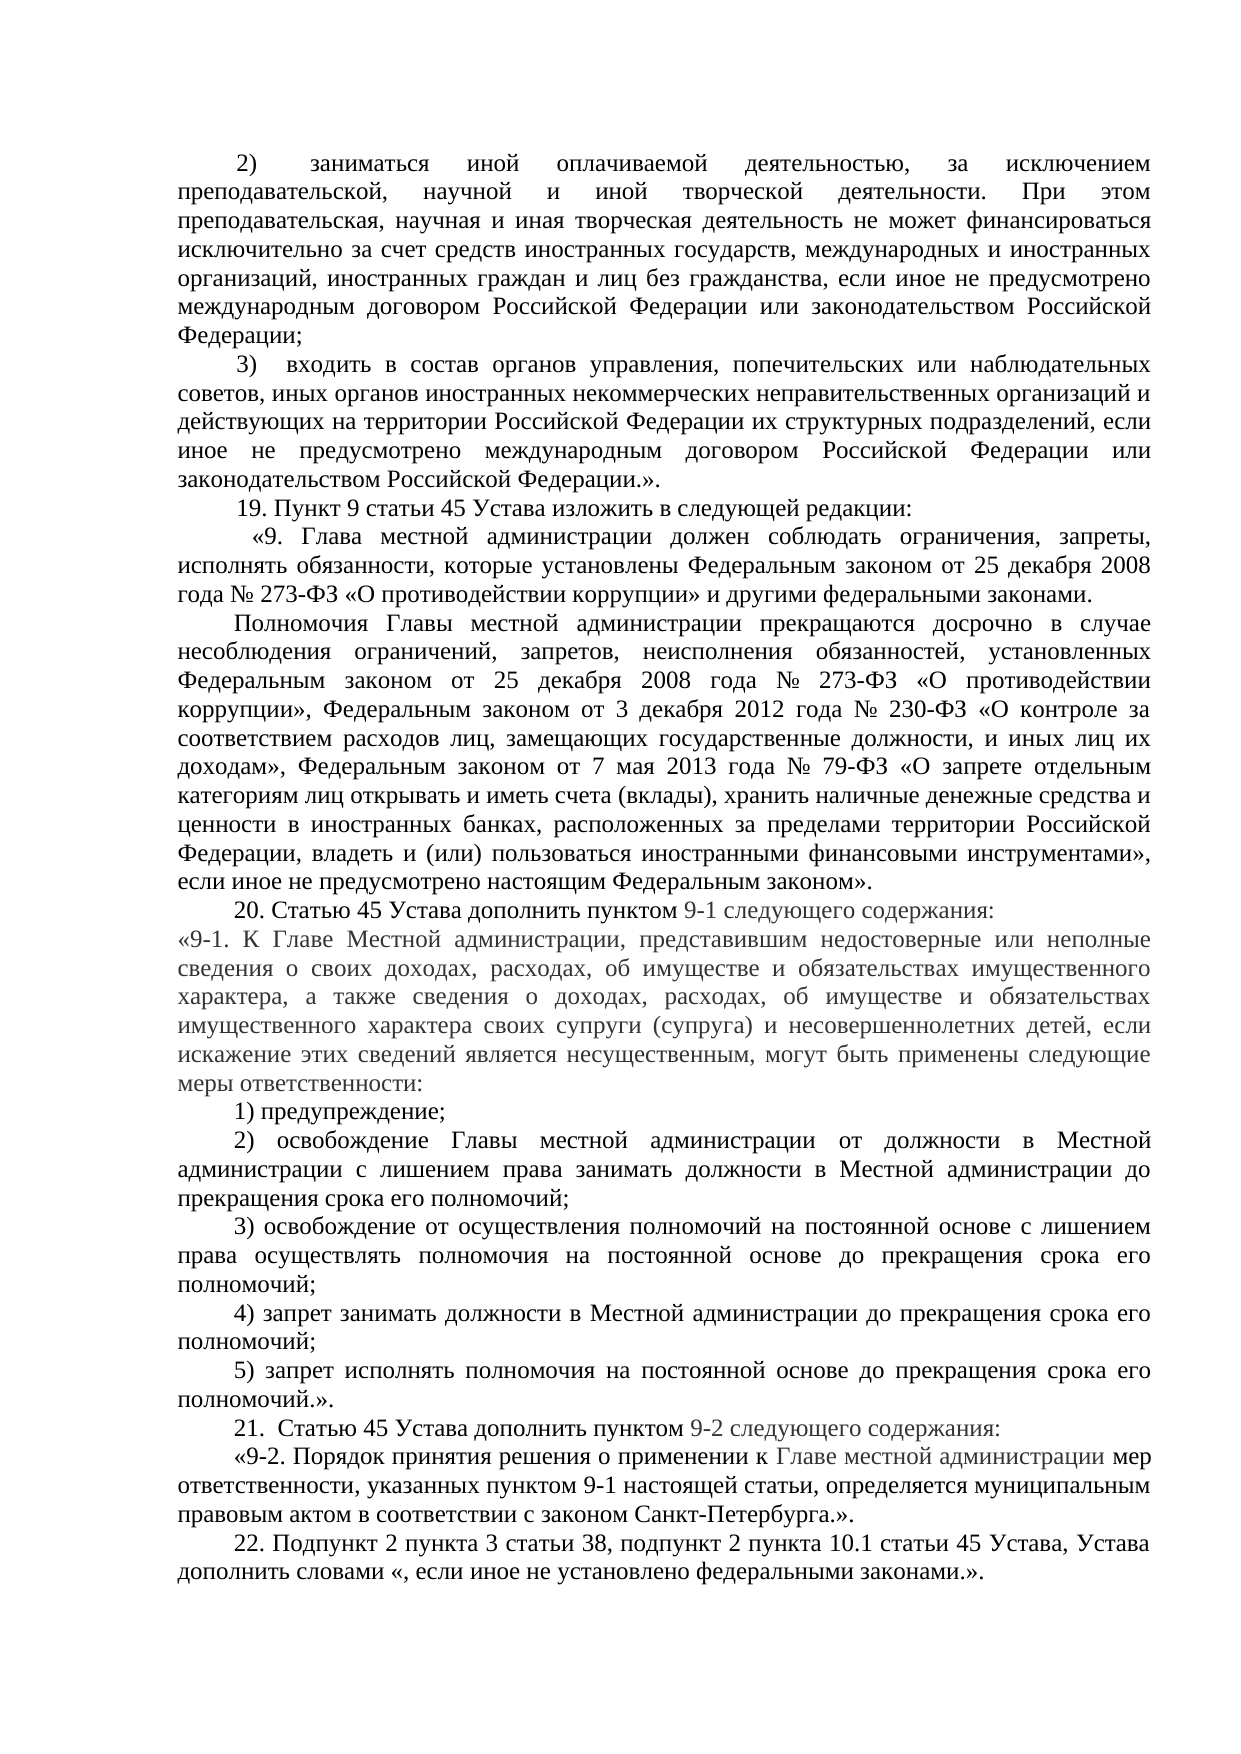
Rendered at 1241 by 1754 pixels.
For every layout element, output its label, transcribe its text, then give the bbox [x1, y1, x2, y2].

text «9-1. К Главе Местной администрации, представившим недостоверные или неполные сведения о своих доходах, расходах, об имуществе и обязательствах имущественного характера, а также сведения о доходах, расходах, об имуществе и обязательствах имущественного характера своих супруги (супруга) и несовершеннолетних детей, если искажение этих сведений является несущественным, могут быть применены следующие меры ответственности: [177, 924, 1152, 1096]
text «9-2. Порядок принятия решения о применении к Главе местной администрации мер ответственности, указанных пунктом 9-1 настоящей статьи, определяется муниципальным правовым актом в соответствии с законом Санкт-Петербурга.». [177, 1441, 1152, 1528]
text 20. Статью 45 Устава дополнить пунктом 9-1 следующего содержания: [177, 895, 1152, 924]
list входить в состав органов управления, попечительских или наблюдательных советов, иных органов иностранных некоммерческих неправительственных организаций и действующих на территории Российской Федерации их структурных подразделений, если иное не предусмотрено международным договором Российской Федерации или законодательством Российской Федерации.». [177, 349, 1152, 493]
text 22. Подпункт 2 пункта 3 статьи 38, подпункт 2 пункта 10.1 статьи 45 Устава, Устава дополнить словами «, если иное не установлено федеральными законами.». [177, 1528, 1152, 1585]
text 3) освобождение от осуществления полномочий на постоянной основе с лишением права осуществлять полномочия на постоянной основе до прекращения срока его полномочий; [177, 1211, 1152, 1298]
text Полномочия Главы местной администрации прекращаются досрочно в случае несоблюдения ограничений, запретов, неисполнения обязанностей, установленных Федеральным законом от 25 декабря 2008 года № 273-ФЗ «О противодействии коррупции», Федеральным законом от 3 декабря 2012 года № 230-ФЗ «О контроле за соответствием расходов лиц, замещающих государственные должности, и иных лиц их доходам», Федеральным законом от 7 мая 2013 года № 79-ФЗ «О запрете отдельным категориям лиц открывать и иметь счета (вклады), хранить наличные денежные средства и ценности в иностранных банках, расположенных за пределами территории Российской Федерации, владеть и (или) пользоваться иностранными финансовыми инструментами», если иное не предусмотрено настоящим Федеральным законом». [177, 608, 1152, 895]
list заниматься иной оплачиваемой деятельностью, за исключением преподавательской, научной и иной творческой деятельности. При этом преподавательская, научная и иная творческая деятельность не может финансироваться исключительно за счет средств иностранных государств, международных и иностранных организаций, иностранных граждан и лиц без гражданства, если иное не предусмотрено международным договором Российской Федерации или законодательством Российской Федерации; [177, 148, 1152, 349]
text 5) запрет исполнять полномочия на постоянной основе до прекращения срока его полномочий.». [177, 1355, 1152, 1413]
text 4) запрет занимать должности в Местной администрации до прекращения срока его полномочий; [177, 1298, 1152, 1355]
text 21. Статью 45 Устава дополнить пунктом 9-2 следующего содержания: [177, 1413, 1152, 1441]
text 1) предупреждение; [177, 1096, 1152, 1125]
text 19. Пункт 9 статьи 45 Устава изложить в следующей редакции: [236, 493, 1152, 521]
text 2) освобождение Главы местной администрации от должности в Местной администрации с лишением права занимать должности в Местной администрации до прекращения срока его полномочий; [177, 1125, 1152, 1211]
text «9. Глава местной администрации должен соблюдать ограничения, запреты, исполнять обязанности, которые установлены Федеральным законом от 25 декабря 2008 года № 273-ФЗ «О противодействии коррупции» и другими федеральными законами. [177, 521, 1152, 608]
